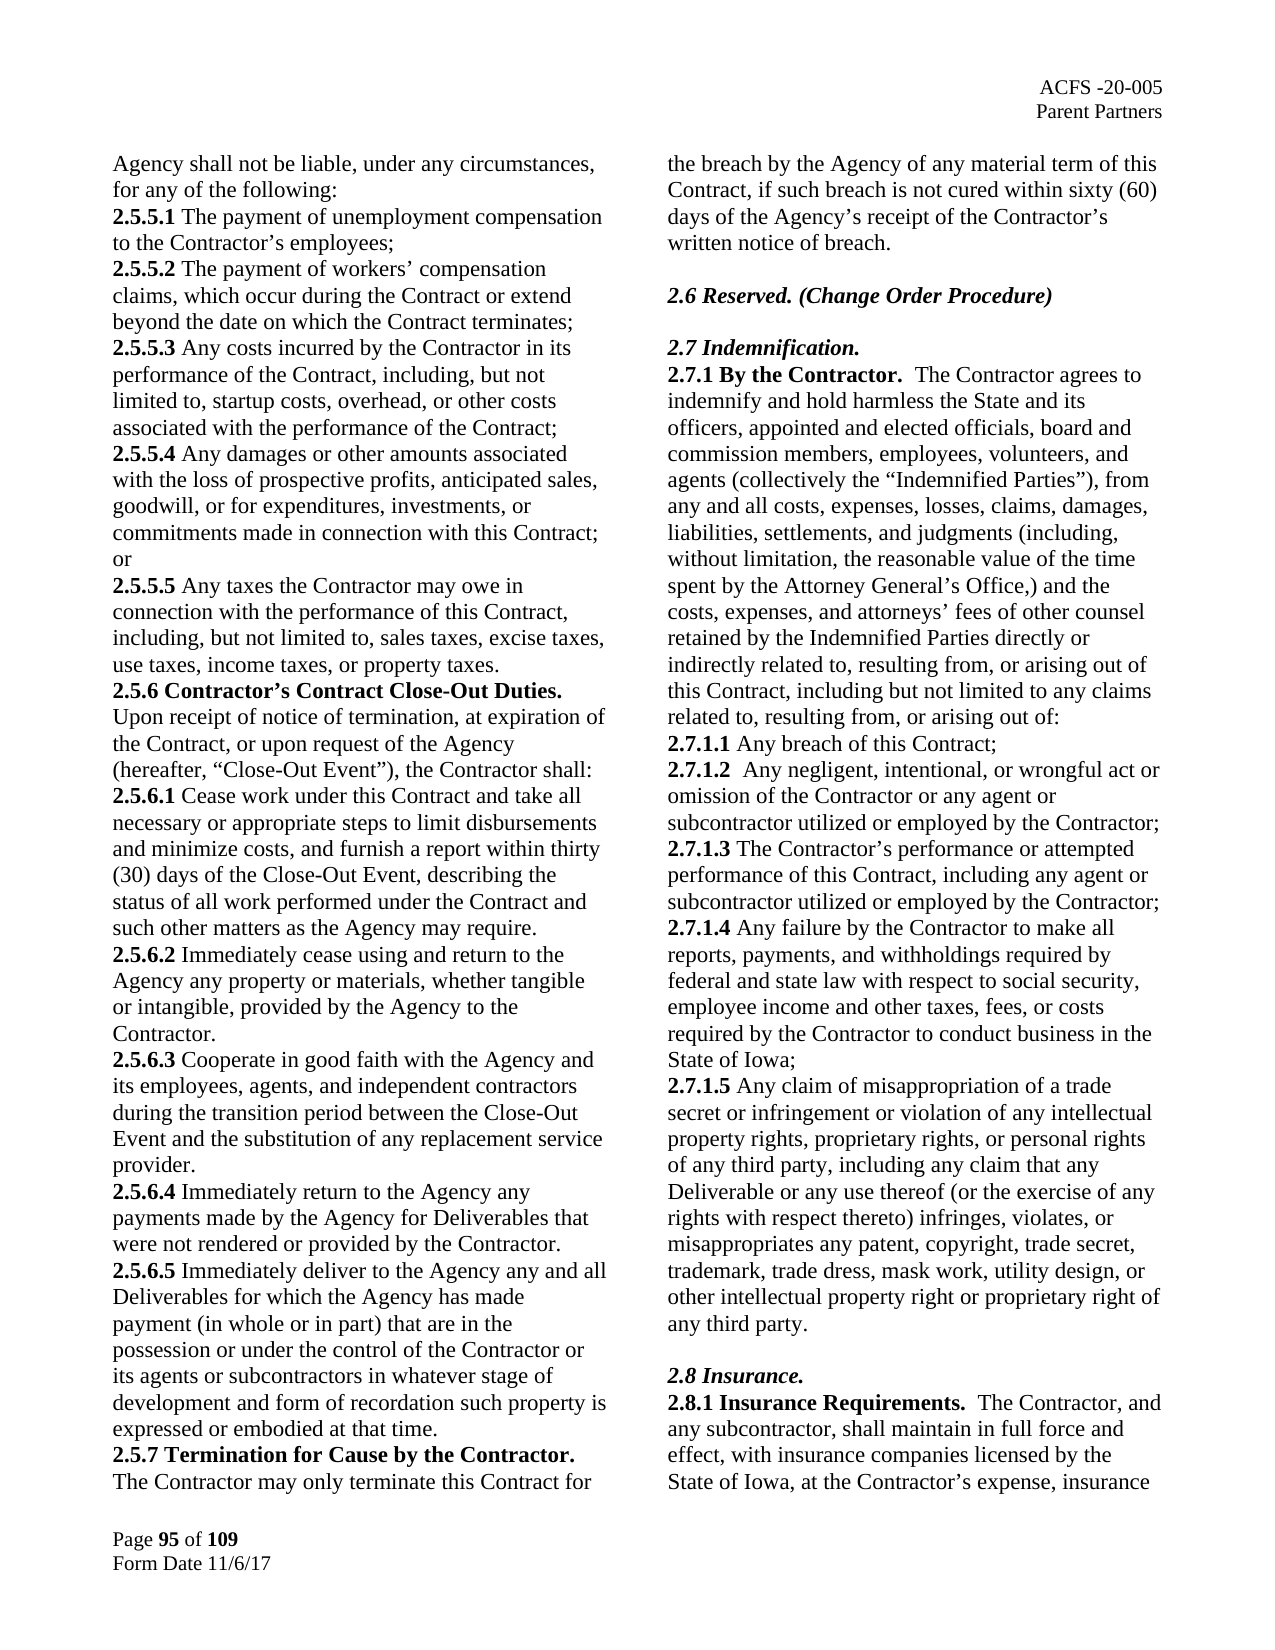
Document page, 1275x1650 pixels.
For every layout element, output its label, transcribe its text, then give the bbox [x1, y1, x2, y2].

text 2.7.1.1 Any breach of this Contract; [667, 730, 1162, 756]
text 2.7.1.4 Any failure by the Contractor to make all reports, payments, and withholdings required by federal and state law with respect to social security, employee income and other taxes, fees, or costs required by the Contractor to conduct business in the State of Iowa; [667, 914, 1162, 1072]
text 2.5.7 Termination for Cause by the Contractor. The Contractor may only terminate this Contract for the breach by the Agency of any material term of this Contract, if such breach is not cured within sixty (60) days of the Agency’s receipt of the Contractor’s written notice of breach. [667, 150, 1162, 255]
text 2.5.7 Termination for Cause by the Contractor. The Contractor may only terminate this Contract for the breach by the Agency of any material term of this Contract, if such breach is not cured within sixty (60) days of the Agency’s receipt of the Contractor’s written notice of breach. [112, 1441, 607, 1494]
text 2.5.6.3 Cooperate in good faith with the Agency and its employees, agents, and independent contractors during the transition period between the Close-Out Event and the substitution of any replacement service provider. [112, 1046, 607, 1178]
text 2.5.5.5 Any taxes the Contractor may owe in connection with the performance of this Contract, including, but not limited to, sales taxes, excise taxes, use taxes, income taxes, or property taxes. [112, 572, 607, 677]
text 2.5.5.2 The payment of workers’ compensation claims, which occur during the Contract or extend beyond the date on which the Contract terminates; [112, 255, 607, 334]
text 2.6 Reserved. (Change Order Procedure) [667, 282, 1162, 308]
text 2.7.1.2 Any negligent, intentional, or wrongful act or omission of the Contractor or any agent or subcontractor utilized or employed by the Contractor; [667, 756, 1162, 835]
text 2.7.1 By the Contractor. The Contractor agrees to indemnify and hold harmless the State and its officers, appointed and elected officials, board and commission members, employees, volunteers, and agents (collectively the “Indemnified Parties”), from any and all costs, expenses, losses, claims, damages, liabilities, settlements, and judgments (including, without limitation, the reasonable value of the time spent by the Attorney General’s Office,) and the costs, expenses, and attorneys’ fees of other counsel retained by the Indemnified Parties directly or indirectly related to, resulting from, or arising out of this Contract, including but not limited to any claims related to, resulting from, or arising out of: [667, 361, 1162, 730]
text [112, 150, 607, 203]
text 2.5.5.3 Any costs incurred by the Contractor in its performance of the Contract, including, but not limited to, startup costs, overhead, or other costs associated with the performance of the Contract; [112, 334, 607, 440]
text 2.5.6.4 Immediately return to the Agency any payments made by the Agency for Deliverables that were not rendered or provided by the Contractor. [112, 1178, 607, 1257]
text 2.5.5.4 Any damages or other amounts associated with the loss of prospective profits, anticipated sales, goodwill, or for expenditures, investments, or commitments made in connection with this Contract; or [112, 440, 607, 572]
text 2.5.6 Contractor’s Contract Close-Out Duties. Upon receipt of notice of termination, at expiration of the Contract, or upon request of the Agency (hereafter, “Close-Out Event”), the Contractor shall: [112, 677, 607, 782]
text 2.5.6.1 Cease work under this Contract and take all necessary or appropriate steps to limit disbursements and minimize costs, and furnish a report within thirty (30) days of the Close-Out Event, describing the status of all work performed under the Contract and such other matters as the Agency may require. [112, 782, 607, 941]
text 2.7.1.5 Any claim of misappropriation of a trade secret or infringement or violation of any intellectual property rights, proprietary rights, or personal rights of any third party, including any claim that any Deliverable or any use thereof (or the exercise of any rights with respect thereto) infringes, violates, or misappropriates any patent, copyright, trade secret, trademark, trade dress, mask work, utility design, or other intellectual property right or proprietary right of any third party. [667, 1072, 1162, 1336]
text 2.5.5.1 The payment of unemployment compensation to the Contractor’s employees; [112, 203, 607, 255]
text 2.7.1.3 The Contractor’s performance or attempted performance of this Contract, including any agent or subcontractor utilized or employed by the Contractor; [667, 835, 1162, 914]
text 2.5.6.5 Immediately deliver to the Agency any and all Deliverables for which the Agency has made payment (in whole or in part) that are in the possession or under the control of the Contractor or its agents or subcontractors in whatever stage of development and form of recordation such property is expressed or embodied at that time. [112, 1257, 607, 1441]
text 2.8 Insurance. [667, 1362, 1162, 1389]
text 2.5.6.2 Immediately cease using and return to the Agency any property or materials, whether tangible or intangible, provided by the Agency to the Contractor. [112, 941, 607, 1046]
text 2.7 Indemnification. [667, 334, 1162, 361]
